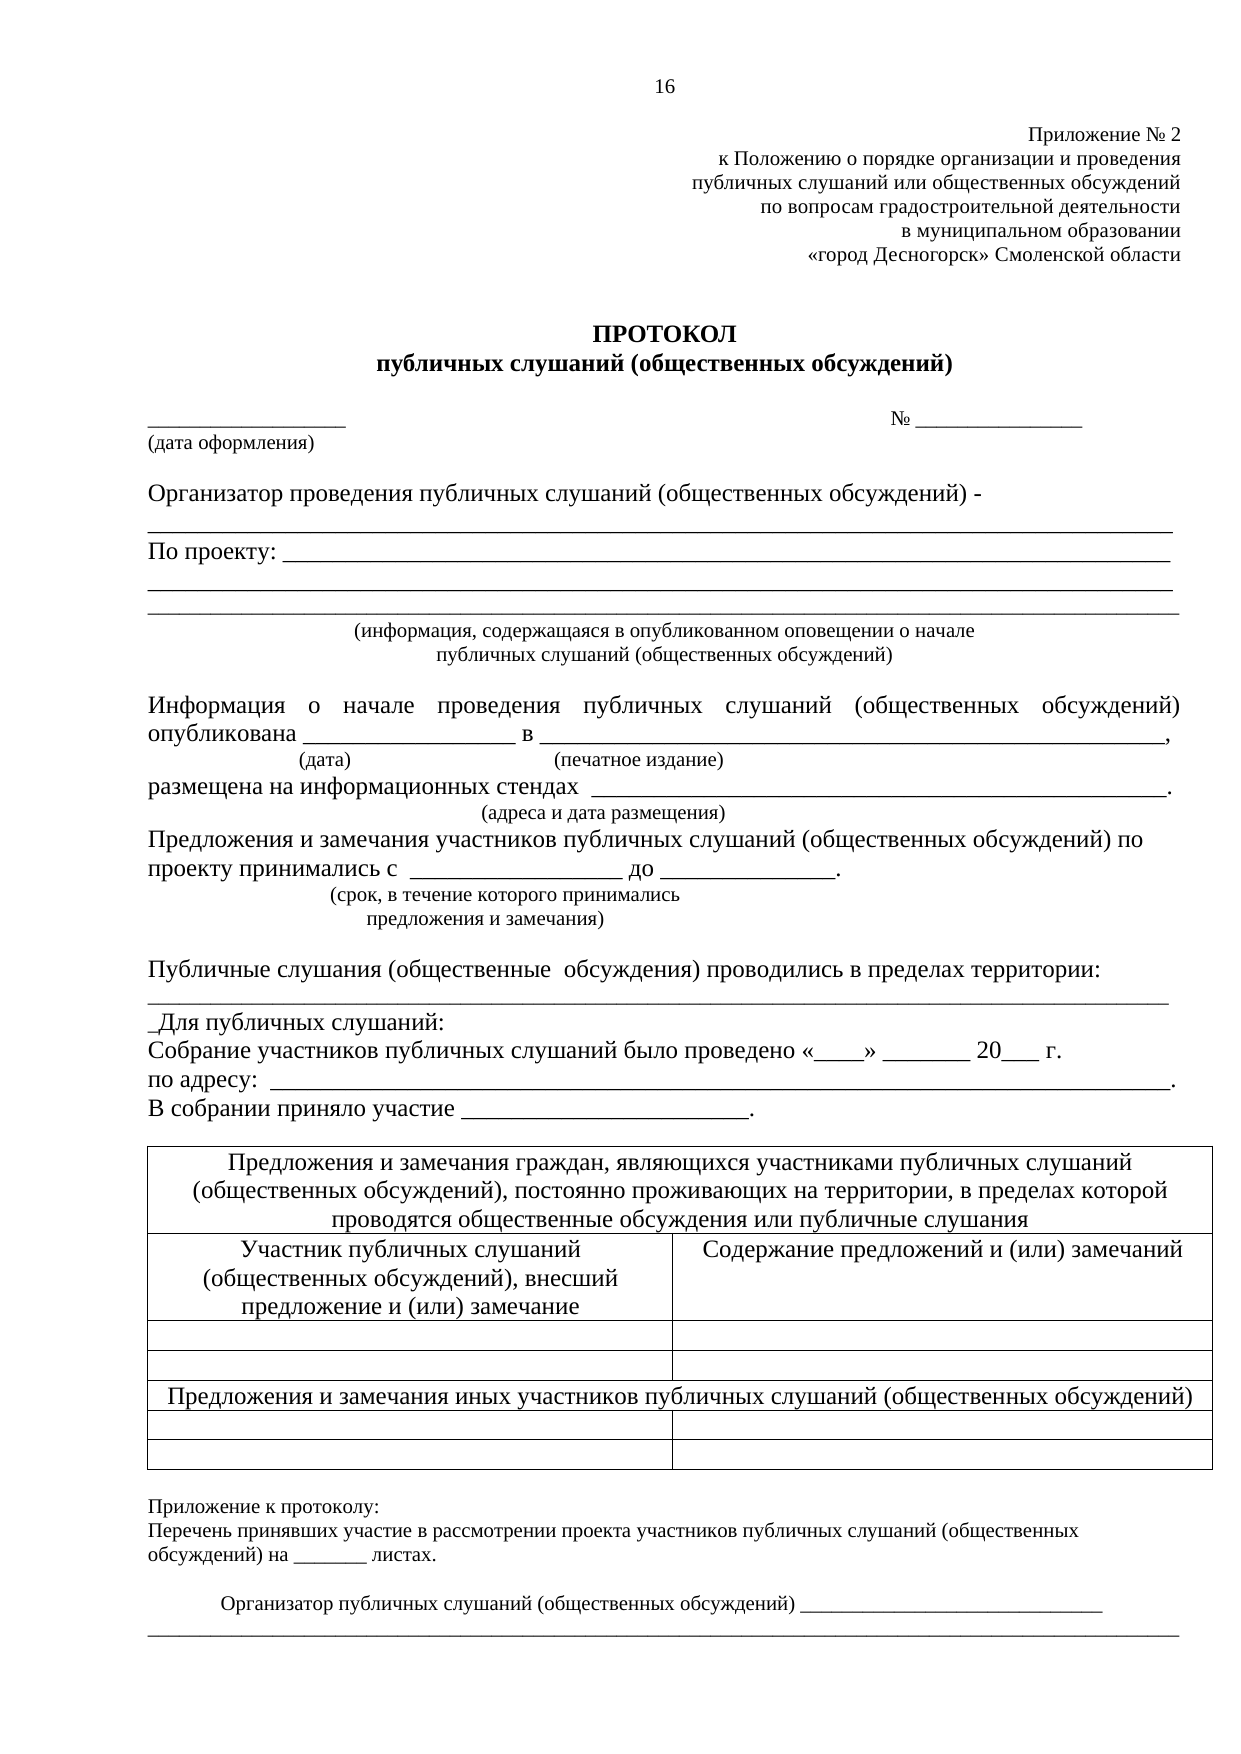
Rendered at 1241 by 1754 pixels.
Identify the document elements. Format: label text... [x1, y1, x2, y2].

text (срок, в течение которого принимались [148, 882, 1181, 906]
text размещена на информационных стендах ______________________________________________. [148, 771, 1181, 800]
text в муниципальном образовании [148, 218, 1181, 242]
table_cell [148, 1411, 672, 1439]
text (адреса и дата размещения) [148, 800, 1181, 824]
text Публичные слушания (общественные обсуждения) проводились в пределах территории: [148, 954, 1181, 982]
text Приложение к протоколу: [148, 1494, 1181, 1518]
table_cell [673, 1321, 1212, 1350]
table_cell [148, 1321, 672, 1350]
text Перечень принявших участие в рассмотрении проекта участников публичных слушаний (общественных обсуждений) на _______ листах. [148, 1518, 1181, 1566]
text Информация о начале проведения публичных слушаний (общественных обсуждений) опубликована _________________ в __________________________________________________, [148, 690, 1181, 747]
table_cell Участник публичных слушаний (общественных обсуждений), внесший предложение и (или) замечание [148, 1234, 672, 1320]
text Организатор публичных слушаний (общественных обсуждений) _____________________________ [148, 1591, 1181, 1614]
text публичных слушаний (общественных обсуждений) [148, 642, 1181, 666]
text ___________________________________________________________________________________________________Для публичных слушаний: [148, 982, 1181, 1035]
text по адресу: ________________________________________________________________________. [148, 1064, 1181, 1093]
text ПРОТОКОЛ публичных слушаний (общественных обсуждений) [148, 319, 1181, 377]
table_cell [148, 1440, 672, 1469]
text ___________________ № ________________ [148, 406, 1181, 430]
table_header Предложения и замечания граждан, являющихся участниками публичных слушаний (общественных обсуждений), постоянно проживающих на территории, в пределах которой проводятся общественные обсуждения или публичные слушания [148, 1147, 1212, 1233]
table_cell [673, 1440, 1212, 1469]
text ___________________________________________________________________________________________________ [148, 1614, 1181, 1639]
text __________________________________________________________________________________ [148, 507, 1181, 536]
text В собрании приняло участие _______________________. [148, 1093, 1181, 1122]
text (дата) (печатное издание) [148, 747, 1181, 771]
text По проекту: _______________________________________________________________________ [148, 536, 1181, 565]
table_cell [148, 1351, 672, 1380]
text (дата оформления) [148, 430, 1181, 454]
text __________________________________________________________________________________ [148, 565, 1181, 593]
text по вопросам градостроительной деятельности [148, 194, 1181, 218]
table_cell Предложения и замечания иных участников публичных слушаний (общественных обсуждений) [148, 1381, 1212, 1409]
text (информация, содержащаяся в опубликованном оповещении о начале [148, 617, 1181, 642]
text публичных слушаний или общественных обсуждений [148, 170, 1181, 194]
text Организатор проведения публичных слушаний (общественных обсуждений) - [148, 478, 1181, 507]
text «город Десногорск» Смоленской области [148, 242, 1181, 266]
text Предложения и замечания участников публичных слушаний (общественных обсуждений) по проекту принимались с _________________ до ______________. [148, 824, 1181, 882]
table_cell [673, 1411, 1212, 1439]
text Собрание участников публичных слушаний было проведено «____» _______ 20___ г. [148, 1035, 1181, 1064]
text ___________________________________________________________________________________________________ [148, 593, 1181, 617]
text Приложение № 2 к Положению о порядке организации и проведения [148, 122, 1181, 170]
table_cell [673, 1351, 1212, 1380]
text предложения и замечания) [148, 906, 1181, 930]
table_cell Содержание предложений и (или) замечаний [673, 1234, 1212, 1320]
